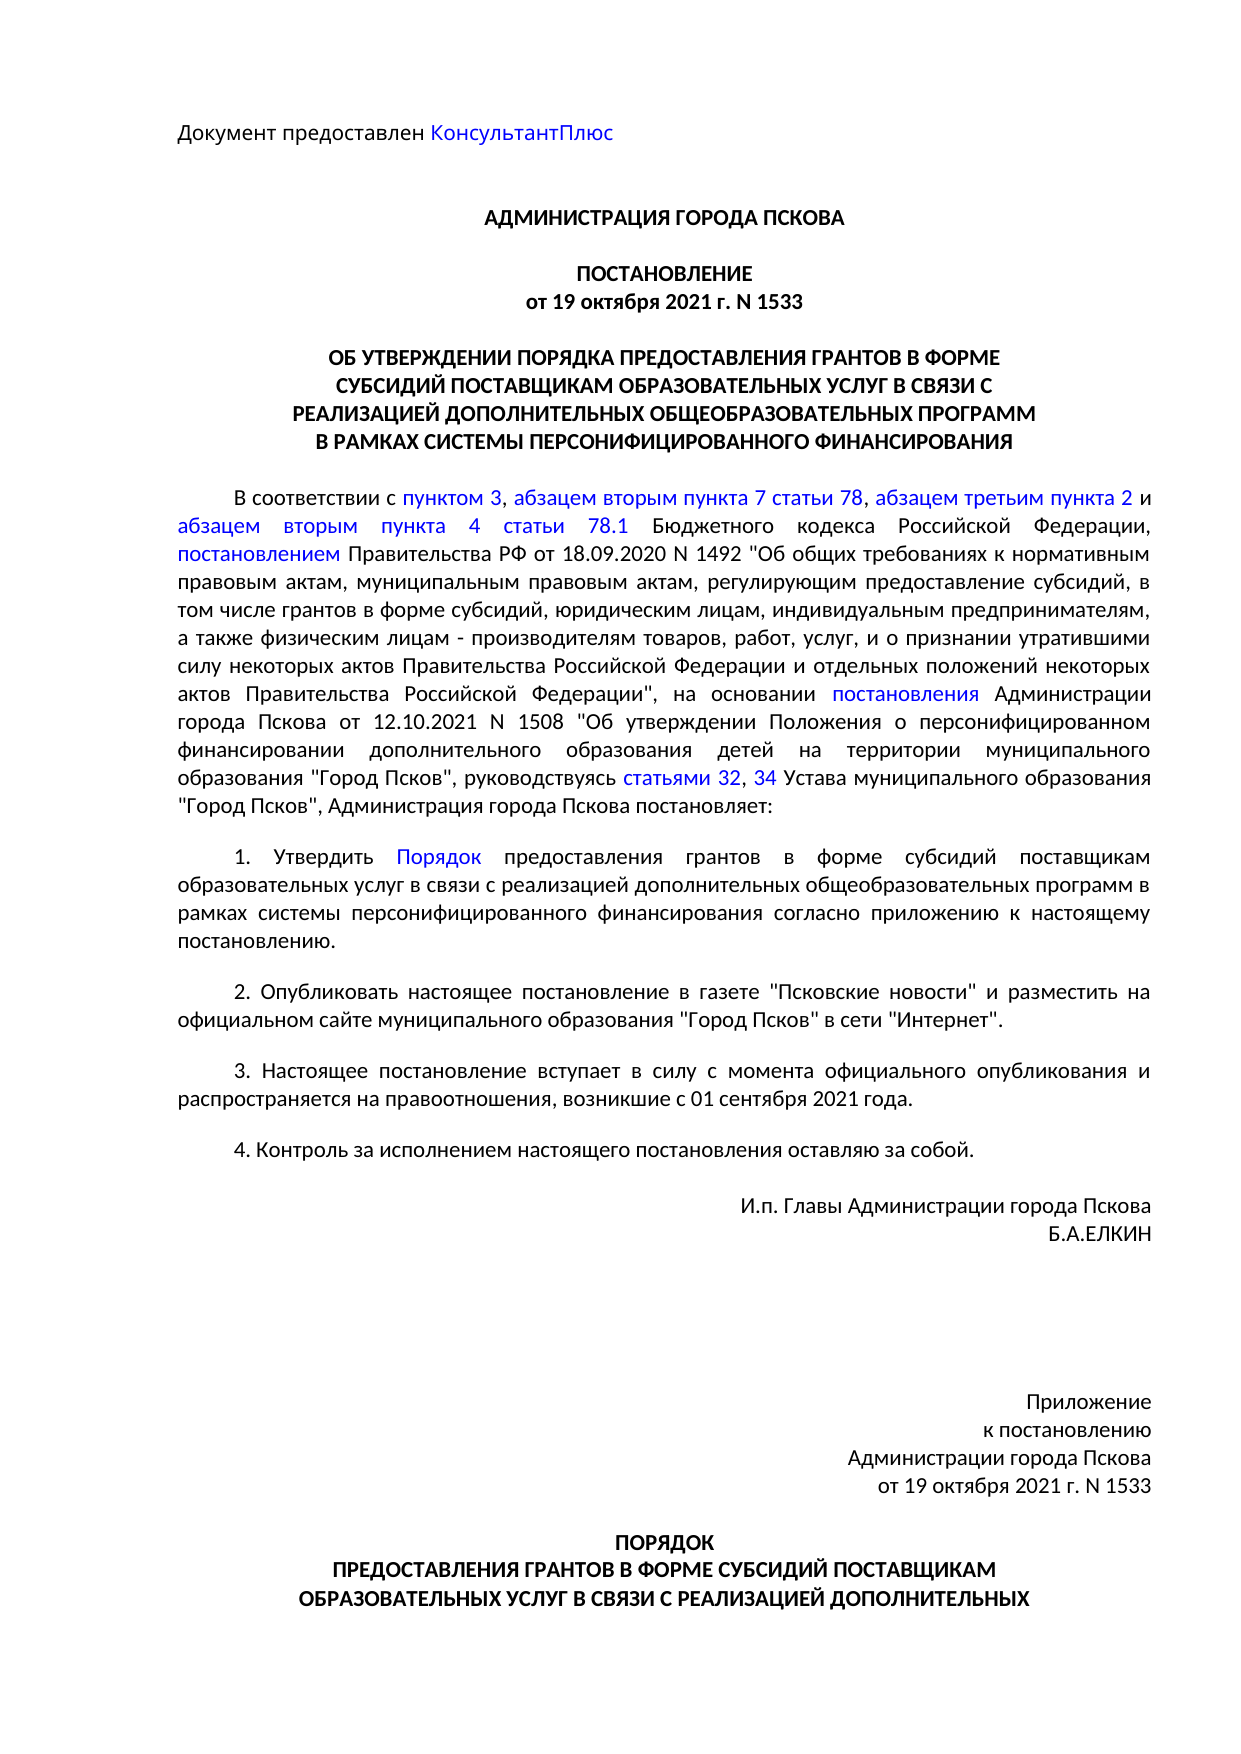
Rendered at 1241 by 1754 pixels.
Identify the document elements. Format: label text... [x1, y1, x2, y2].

text Приложение [177, 1387, 1152, 1416]
title РЕАЛИЗАЦИЕЙ ДОПОЛНИТЕЛЬНЫХ ОБЩЕОБРАЗОВАТЕЛЬНЫХ ПРОГРАММ [177, 399, 1152, 427]
text 2. Опубликовать настоящее постановление в газете "Псковские новости" и разместить на официальном сайте муниципального образования "Город Псков" в сети "Интернет". [177, 977, 1152, 1033]
title ПОРЯДОК [177, 1528, 1152, 1556]
title ПРЕДОСТАВЛЕНИЯ ГРАНТОВ В ФОРМЕ СУБСИДИЙ ПОСТАВЩИКАМ [177, 1556, 1152, 1584]
text 3. Настоящее постановление вступает в силу с момента официального опубликования и распространяется на правоотношения, возникшие с 01 сентября 2021 года. [177, 1056, 1152, 1112]
title В РАМКАХ СИСТЕМЫ ПЕРСОНИФИЦИРОВАННОГО ФИНАНСИРОВАНИЯ [177, 427, 1152, 455]
title ПОСТАНОВЛЕНИЕ [177, 259, 1152, 287]
text Б.А.ЕЛКИН [177, 1219, 1152, 1247]
title АДМИНИСТРАЦИЯ ГОРОДА ПСКОВА [177, 203, 1152, 231]
text Администрации города Пскова [177, 1443, 1152, 1472]
text от 19 октября 2021 г. N 1533 [177, 1472, 1152, 1499]
title Документ предоставлен КонсультантПлюс [177, 118, 1152, 175]
title СУБСИДИЙ ПОСТАВЩИКАМ ОБРАЗОВАТЕЛЬНЫХ УСЛУГ В СВЯЗИ С [177, 371, 1152, 399]
text к постановлению [177, 1416, 1152, 1443]
text И.п. Главы Администрации города Пскова [177, 1191, 1152, 1219]
text 4. Контроль за исполнением настоящего постановления оставляю за собой. [177, 1135, 1152, 1163]
title ОБРАЗОВАТЕЛЬНЫХ УСЛУГ В СВЯЗИ С РЕАЛИЗАЦИЕЙ ДОПОЛНИТЕЛЬНЫХ [177, 1584, 1152, 1612]
title ОБ УТВЕРЖДЕНИИ ПОРЯДКА ПРЕДОСТАВЛЕНИЯ ГРАНТОВ В ФОРМЕ [177, 343, 1152, 371]
text 1. Утвердить Порядок предоставления грантов в форме субсидий поставщикам образовательных услуг в связи с реализацией дополнительных общеобразовательных программ в рамках системы персонифицированного финансирования согласно приложению к настоящему постановлению. [177, 842, 1152, 954]
text В соответствии с пунктом 3, абзацем вторым пункта 7 статьи 78, абзацем третьим пункта 2 и абзацем вторым пункта 4 статьи 78.1 Бюджетного кодекса Российской Федерации, постановлением Правительства РФ от 18.09.2020 N 1492 "Об общих требованиях к нормативным правовым актам, муниципальным правовым актам, регулирующим предоставление субсидий, в том числе грантов в форме субсидий, юридическим лицам, индивидуальным предпринимателям, а также физическим лицам - производителям товаров, работ, услуг, и о признании утратившими силу некоторых актов Правительства Российской Федерации и отдельных положений некоторых актов Правительства Российской Федерации", на основании постановления Администрации города Пскова от 12.10.2021 N 1508 "Об утверждении Положения о персонифицированном финансировании дополнительного образования детей на территории муниципального образования "Город Псков", руководствуясь статьями 32, 34 Устава муниципального образования "Город Псков", Администрация города Пскова постановляет: [177, 483, 1152, 819]
title от 19 октября 2021 г. N 1533 [177, 287, 1152, 315]
